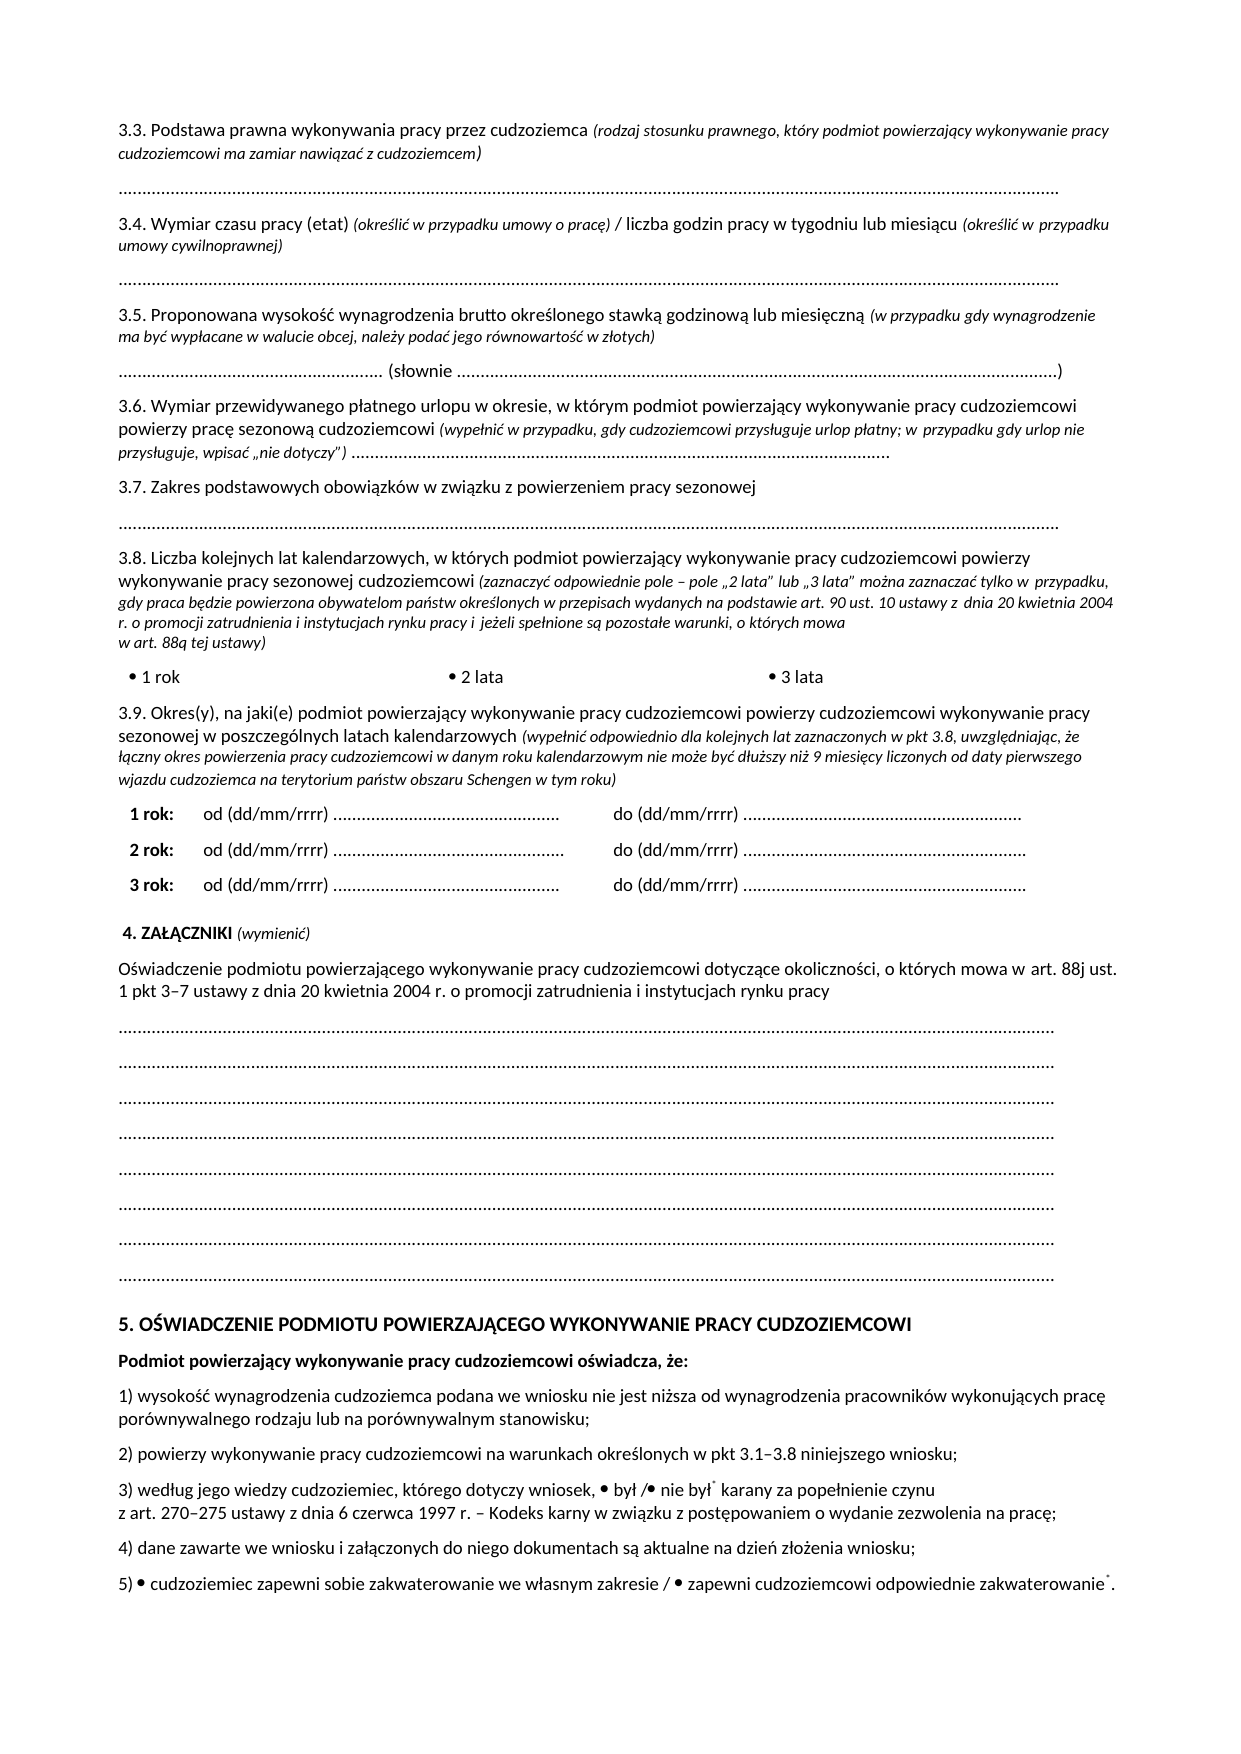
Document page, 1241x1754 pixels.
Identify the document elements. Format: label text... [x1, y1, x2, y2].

text 3) według jego wiedzy cudzoziemiec, którego dotyczy wniosek, był / nie był* karany za popełnienie czynu z art. 270–275 ustawy z dnia 6 czerwca 1997 r. – Kodeks karny w związku z postępowaniem o wydanie zezwolenia na pracę; [118, 1478, 1122, 1524]
text 3.8. Liczba kolejnych lat kalendarzowych, w których podmiot powierzający wykonywanie pracy cudzoziemcowi powierzy wykonywanie pracy sezonowej cudzoziemcowi (zaznaczyć odpowiednie pole – pole „2 lata” lub „3 lata” można zaznaczać tylko w przypadku, gdy praca będzie powierzona obywatelom państw określonych w przepisach wydanych na podstawie art. 90 ust. 10 ustawy z dnia 20 kwietnia 2004 r. o promocji zatrudnienia i instytucjach rynku pracy i jeżeli spełnione są pozostałe warunki, o których mowa w art. 88q tej ustawy) [118, 546, 1122, 653]
table_header 3 lata [758, 653, 1078, 688]
text ...................................................................................................................................................................................................... [118, 1263, 1122, 1286]
table_cell 2 rok: od (dd/mm/rrrr) ................................................. [118, 825, 602, 861]
text ...................................................................................................................................................................................................... [118, 1157, 1122, 1179]
text ........................................................ (słownie ...............................................................................................................................) [118, 359, 1122, 382]
text Podmiot powierzający wykonywanie pracy cudzoziemcowi oświadcza, że: [118, 1349, 1122, 1372]
table_header 1 rok: od (dd/mm/rrrr) ................................................ [118, 790, 602, 825]
text ...................................................................................................................................................................................................... [118, 1192, 1122, 1215]
text 3.4. Wymiar czasu pracy (etat) (określić w przypadku umowy o pracę) / liczba godzin pracy w tygodniu lub miesiącu (określić w przypadku umowy cywilnoprawnej) [118, 212, 1122, 255]
text 3.3. Podstawa prawna wykonywania pracy przez cudzoziemca (rodzaj stosunku prawnego, który podmiot powierzający wykonywanie pracy cudzoziemcowi ma zamiar nawiązać z cudzoziemcem) [118, 118, 1122, 164]
text 5) cudzoziemiec zapewni sobie zakwaterowanie we własnym zakresie / zapewni cudzoziemcowi odpowiednie zakwaterowanie*. [118, 1572, 1122, 1594]
table_cell do (dd/mm/rrrr) ............................................................ [602, 825, 1086, 861]
table_header 2 lata [438, 653, 758, 688]
table_header do (dd/mm/rrrr) ........................................................... [602, 790, 1086, 825]
text 3.5. Proponowana wysokość wynagrodzenia brutto określonego stawką godzinową lub miesięczną (w przypadku gdy wynagrodzenie ma być wypłacane w walucie obcej, należy podać jego równowartość w złotych) [118, 303, 1122, 346]
text ...................................................................................................................................................................................................... [118, 1050, 1122, 1073]
table_header 1 rok [118, 653, 438, 688]
text ...................................................................................................................................................................................................... [118, 1015, 1122, 1038]
table_cell do (dd/mm/rrrr) ............................................................ [602, 861, 1086, 896]
text ...................................................................................................................................................................................................... [118, 1121, 1122, 1144]
text 3.7. Zakres podstawowych obowiązków w związku z powierzeniem pracy sezonowej [118, 475, 1122, 498]
text 3.6. Wymiar przewidywanego płatnego urlopu w okresie, w którym podmiot powierzający wykonywanie pracy cudzoziemcowi powierzy pracę sezonową cudzoziemcowi (wypełnić w przypadku, gdy cudzoziemcowi przysługuje urlop płatny; w przypadku gdy urlop nie przysługuje, wpisać „nie dotyczy”) .................................................................................................................. [118, 394, 1122, 463]
text 3.9. Okres(y), na jaki(e) podmiot powierzający wykonywanie pracy cudzoziemcowi powierzy cudzoziemcowi wykonywanie pracy sezonowej w poszczególnych latach kalendarzowych (wypełnić odpowiednio dla kolejnych lat zaznaczonych w pkt 3.8, uwzględniając, że łączny okres powierzenia pracy cudzoziemcowi w danym roku kalendarzowym nie może być dłuższy niż 9 miesięcy liczonych od daty pierwszego wjazdu cudzoziemca na terytorium państw obszaru Schengen w tym roku) [118, 701, 1122, 790]
text 1) wysokość wynagrodzenia cudzoziemca podana we wniosku nie jest niższa od wynagrodzenia pracowników wykonujących pracę porównywalnego rodzaju lub na porównywalnym stanowisku; [118, 1384, 1122, 1430]
text 5. OŚWIADCZENIE PODMIOTU POWIERZAJĄCEGO WYKONYWANIE PRACY CUDZOZIEMCOWI [118, 1311, 1122, 1336]
text 2) powierzy wykonywanie pracy cudzoziemcowi na warunkach określonych w pkt 3.1–3.8 niniejszego wniosku; [118, 1442, 1122, 1465]
text 4) dane zawarte we wniosku i załączonych do niego dokumentach są aktualne na dzień złożenia wniosku; [118, 1536, 1122, 1559]
text Oświadczenie podmiotu powierzającego wykonywanie pracy cudzoziemcowi dotyczące okoliczności, o których mowa w art. 88j ust. 1 pkt 3–7 ustawy z dnia 20 kwietnia 2004 r. o promocji zatrudnienia i instytucjach rynku pracy [118, 957, 1122, 1002]
text ...................................................................................................................................................................................................... [118, 1086, 1122, 1109]
table_cell 3 rok: od (dd/mm/rrrr) ................................................ [118, 861, 602, 896]
text ...................................................................................................................................................................................................... [118, 1227, 1122, 1250]
text 4. ZAŁĄCZNIKI (wymienić) [118, 921, 1122, 944]
